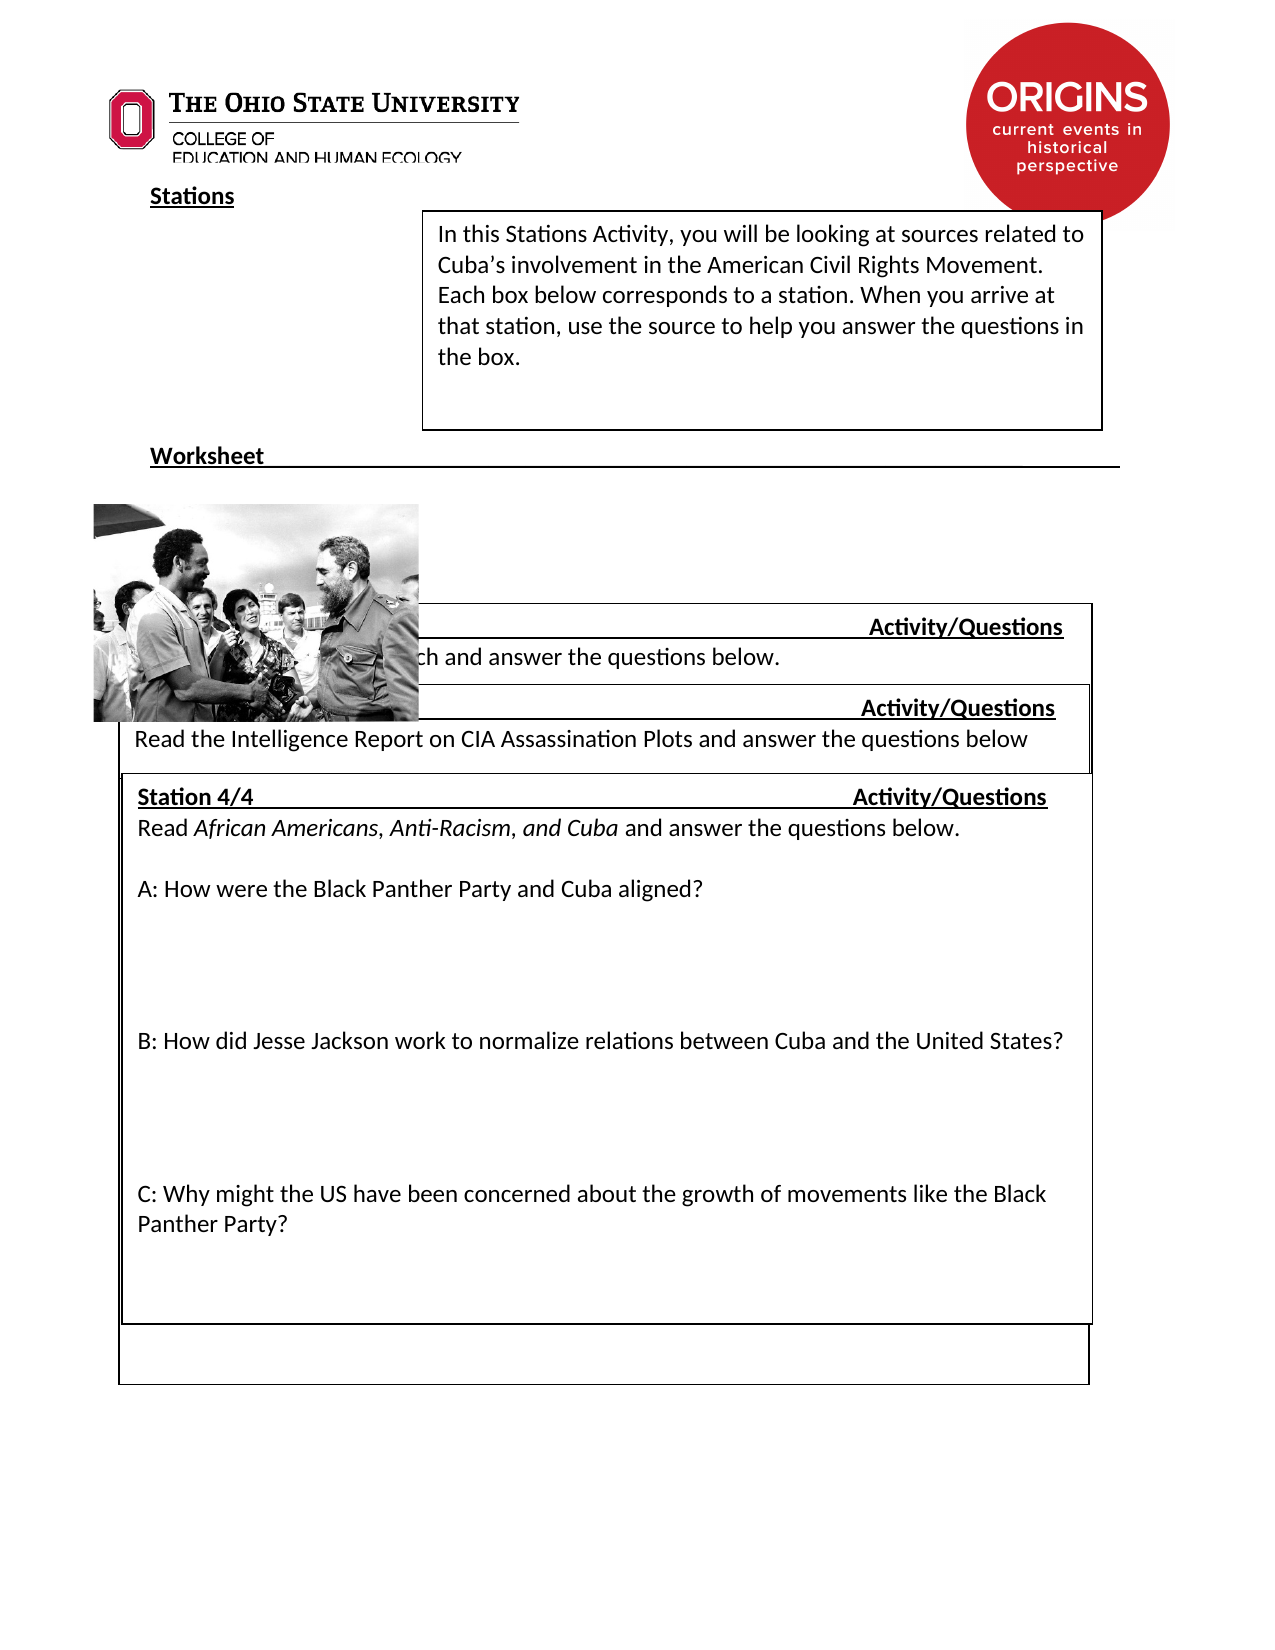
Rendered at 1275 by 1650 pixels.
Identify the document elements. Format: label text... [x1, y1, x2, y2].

picture [108, 89, 519, 163]
text Stations Worksheet_____________________________________________________________ [150, 150, 1125, 471]
picture [93, 504, 419, 722]
picture [963, 19, 1175, 231]
